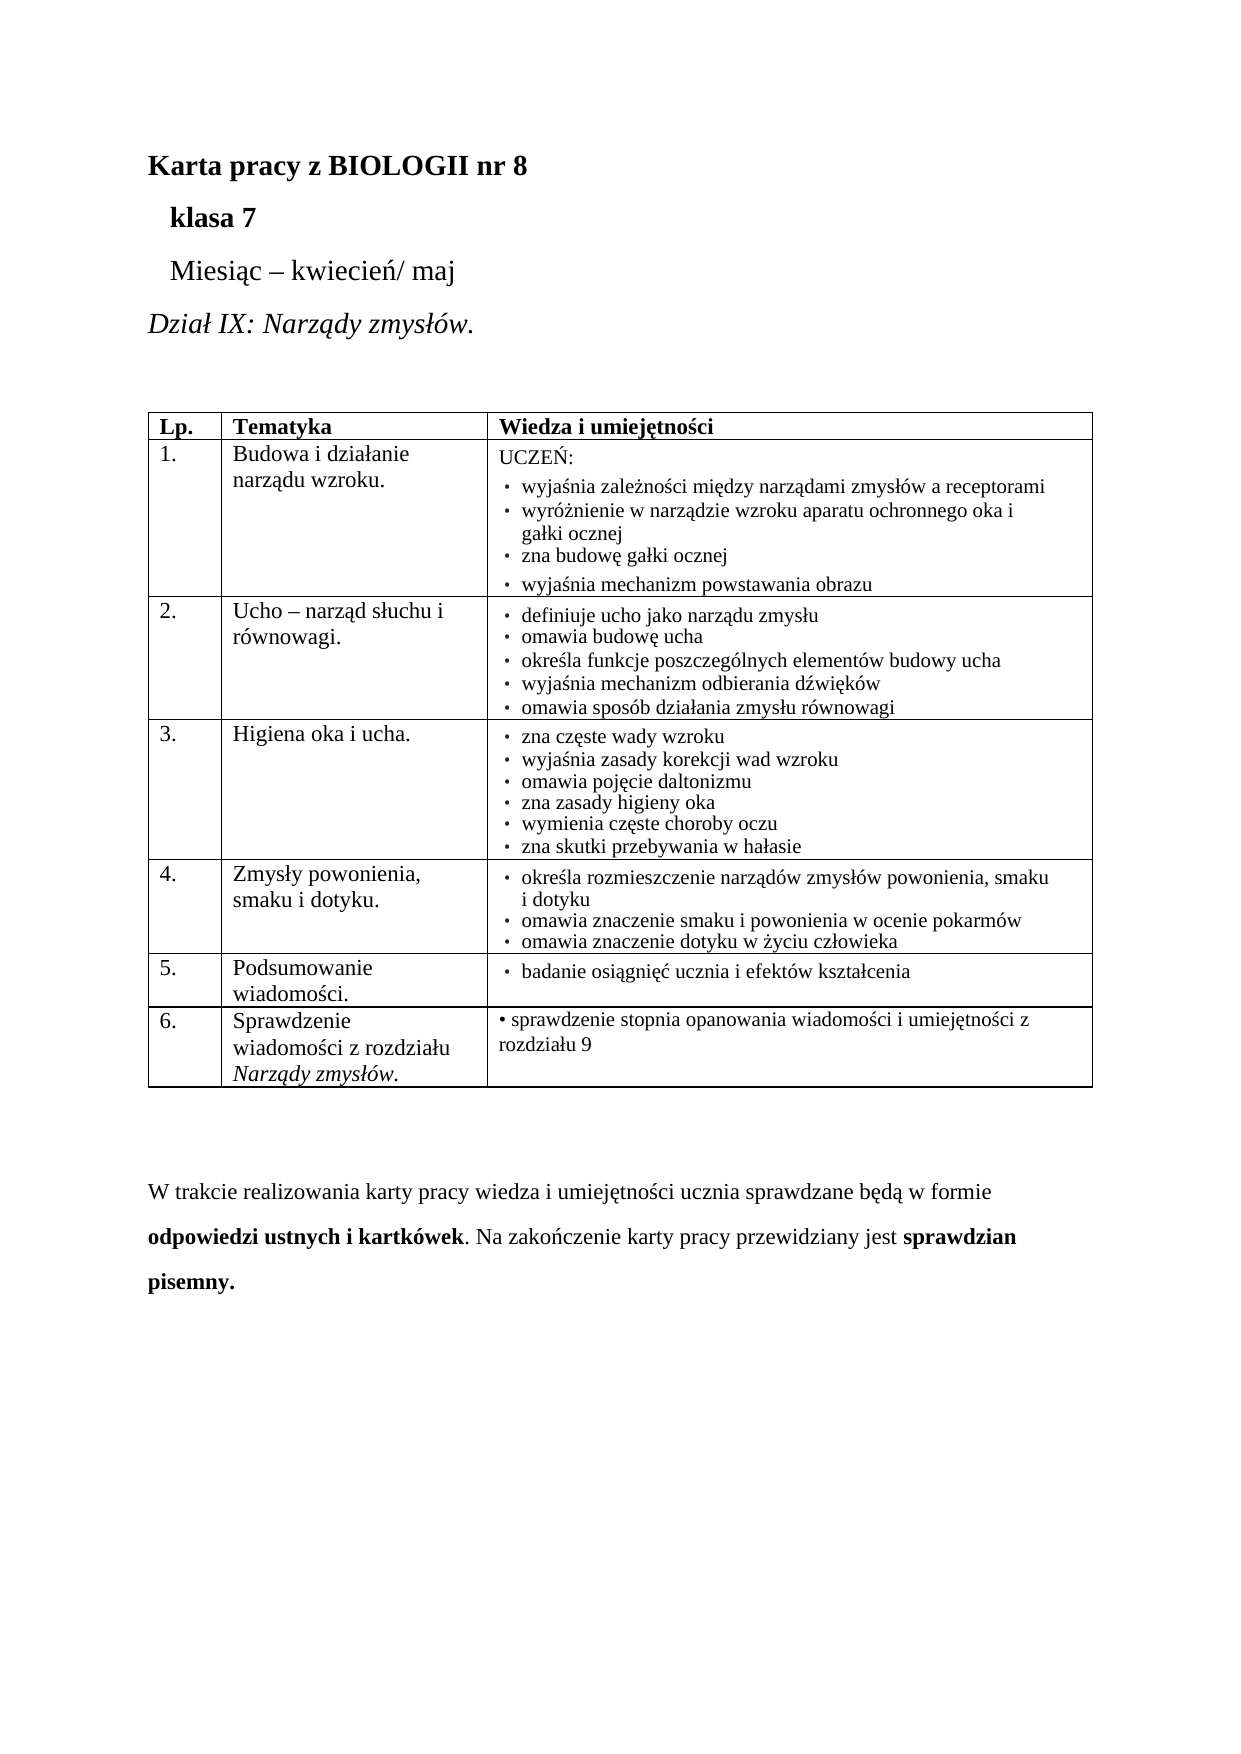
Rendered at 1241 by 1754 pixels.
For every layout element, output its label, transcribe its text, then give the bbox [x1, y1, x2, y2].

table_cell określa rozmieszczenie narządów zmysłów powonienia, smaku i dotyku omawia znaczenie smaku i powonienia w ocenie pokarmów omawia znaczenie dotyku w życiu człowieka [488, 860, 1092, 953]
table_cell 6. [149, 1008, 221, 1086]
table_header Wiedza i umiejętności [488, 413, 1092, 439]
table_cell 5. [149, 954, 221, 1006]
table_cell 3. [149, 720, 221, 859]
table_cell Podsumowanie wiadomości. [222, 954, 487, 1006]
text odpowiedzi ustnych i kartkówek. Na zakończenie karty pracy przewidziany jest sprawdzian [148, 1223, 1093, 1249]
table_cell 4. [149, 860, 221, 953]
table_cell Sprawdzenie wiadomości z rozdziału Narządy zmysłów. [222, 1008, 487, 1086]
table_cell • sprawdzenie stopnia opanowania wiadomości i umiejętności z rozdziału 9 [488, 1008, 1092, 1086]
table_header Lp. [149, 413, 221, 439]
table_cell Budowa i działanie narządu wzroku. [222, 440, 487, 596]
table_cell badanie osiągnięć ucznia i efektów kształcenia [488, 954, 1092, 1006]
table_cell 1. [149, 440, 221, 596]
table_cell Ucho – narząd słuchu i równowagi. [222, 597, 487, 719]
table_cell Zmysły powonienia, smaku i dotyku. [222, 860, 487, 953]
text W trakcie realizowania karty pracy wiedza i umiejętności ucznia sprawdzane będą w formie [148, 1178, 1093, 1204]
table_cell Higiena oka i ucha. [222, 720, 487, 859]
table_cell 2. [149, 597, 221, 719]
text pisemny. [148, 1268, 1093, 1294]
text Miesiąc – kwiecień/ maj [148, 253, 1093, 287]
table_cell definiuje ucho jako narządu zmysłu omawia budowę ucha określa funkcje poszczególnych elementów budowy ucha wyjaśnia mechanizm odbierania dźwięków omawia sposób działania zmysłu równowagi [488, 597, 1092, 719]
text Karta pracy z BIOLOGII nr 8 [148, 148, 1093, 181]
text klasa 7 [148, 200, 1093, 234]
table_header Tematyka [222, 413, 487, 439]
table_cell zna częste wady wzroku wyjaśnia zasady korekcji wad wzroku omawia pojęcie daltonizmu zna zasady higieny oka wymienia częste choroby oczu zna skutki przebywania w hałasie [488, 720, 1092, 859]
table_cell UCZEŃ: wyjaśnia zależności między narządami zmysłów a receptorami wyróżnienie w narządzie wzroku aparatu ochronnego oka i gałki ocznej zna budowę gałki ocznej wyjaśnia mechanizm powstawania obrazu [488, 440, 1092, 596]
text Dział IX: Narządy zmysłów. [148, 306, 1093, 339]
